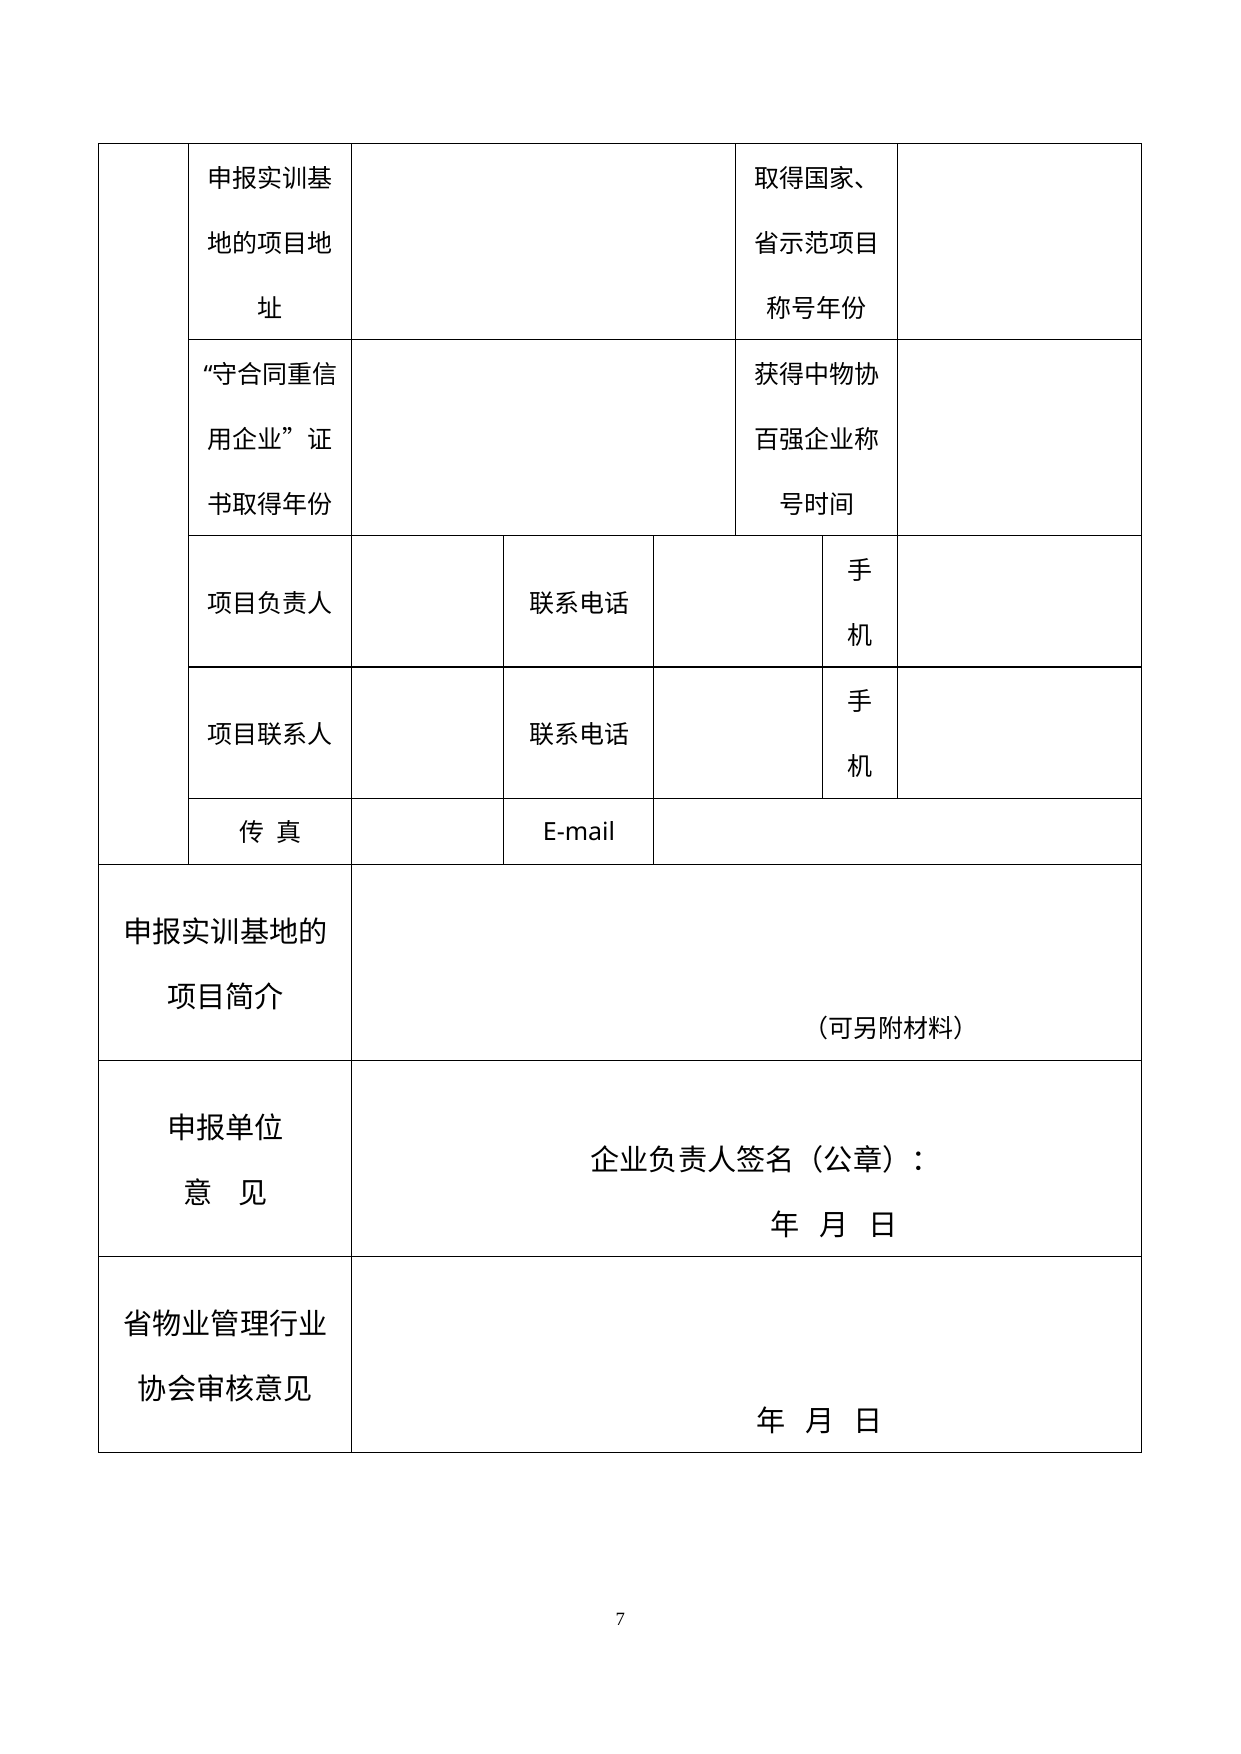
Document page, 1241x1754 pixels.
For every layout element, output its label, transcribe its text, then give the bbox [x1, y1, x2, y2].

table_cell 企业负责人签名（公章）： 年 月 日 [352, 1061, 1141, 1256]
table_cell 取得国家、省示范项目称号年份 [736, 144, 897, 339]
table_cell 联系电话 [504, 668, 653, 797]
table_cell 申报实训基地的项目简介 [99, 865, 351, 1059]
table_cell 年 月 日 [352, 1257, 1141, 1452]
table_cell “守合同重信用企业”证书取得年份 [189, 340, 351, 535]
table_cell [898, 668, 1141, 797]
table_cell [898, 144, 1141, 339]
table_cell （可另附材料） [352, 865, 1141, 1059]
table_cell E-mail [504, 799, 653, 863]
table_cell [352, 340, 735, 535]
table_cell 传 真 [189, 799, 351, 863]
table_cell [352, 536, 503, 666]
table_cell 联系电话 [504, 536, 653, 666]
table_cell 获得中物协百强企业称号时间 [736, 340, 897, 535]
table_cell [898, 340, 1141, 535]
table_cell 手 机 [823, 536, 897, 666]
table_cell 手 机 [823, 668, 897, 797]
table_cell 项目联系人 [189, 668, 351, 797]
table_cell 申报单位 意 见 [99, 1061, 351, 1256]
table_cell [352, 799, 503, 863]
table_cell [654, 536, 822, 666]
table_cell [654, 799, 1141, 863]
table_cell 项目负责人 [189, 536, 351, 666]
table_cell 省物业管理行业协会审核意见 [99, 1257, 351, 1452]
table_cell 申报实训基地的项目地址 [189, 144, 351, 339]
table_cell [352, 668, 503, 797]
table_cell [654, 668, 822, 797]
table_cell [352, 144, 735, 339]
table_cell [898, 536, 1141, 666]
